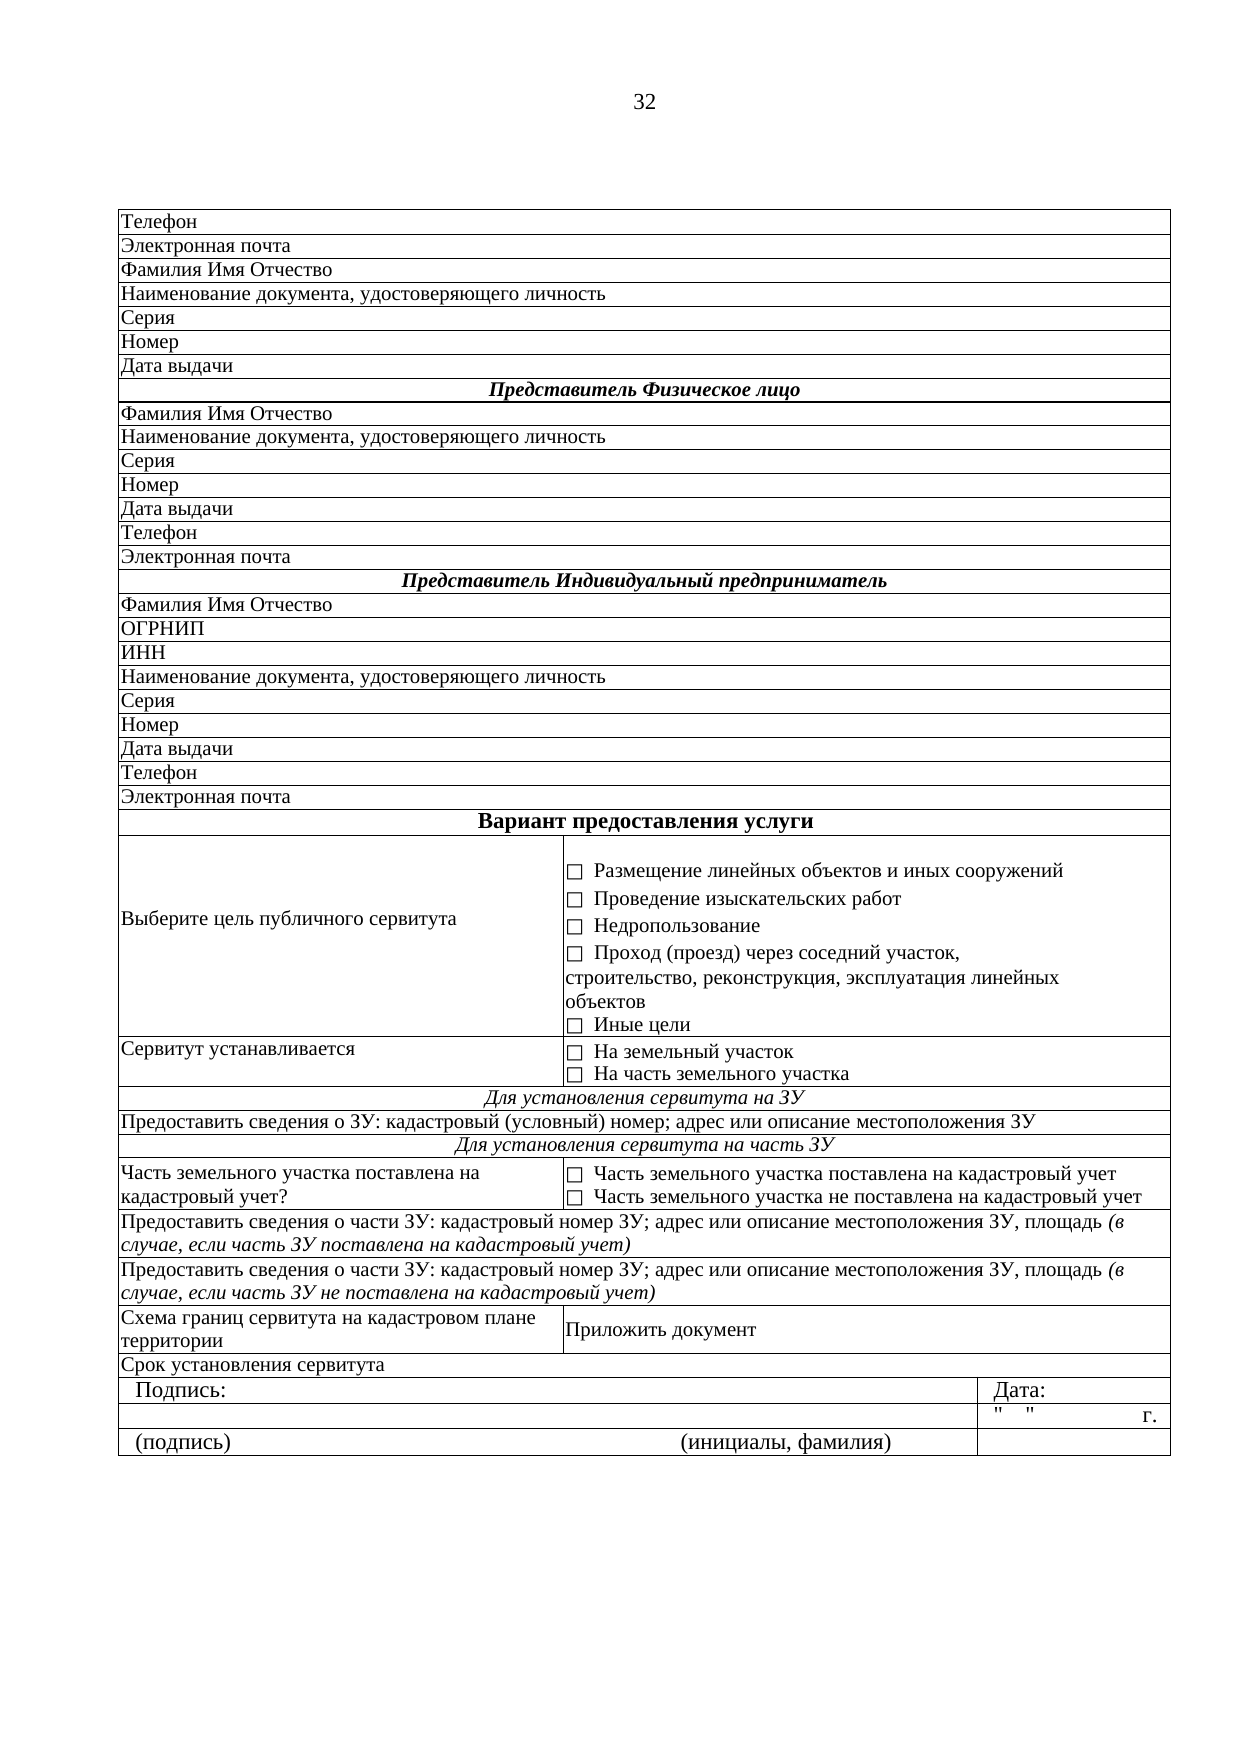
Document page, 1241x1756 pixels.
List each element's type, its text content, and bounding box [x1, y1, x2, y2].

table_cell Телефон [119, 762, 1170, 785]
table_cell Номер [119, 474, 1170, 497]
table_cell Фамилия Имя Отчество [119, 594, 1170, 617]
table_cell " " г. [978, 1404, 1170, 1428]
table_cell Серия [119, 690, 1170, 713]
table_cell [978, 1429, 1170, 1455]
table_cell Наименование документа, удостоверяющего личность [119, 426, 1170, 449]
table_cell Дата: [978, 1378, 1170, 1403]
table_cell Фамилия Имя Отчество [119, 259, 1170, 282]
table_cell Предоставить сведения о ЗУ: кадастровый (условный) номер; адрес или описание местоположения ЗУ [119, 1111, 1170, 1134]
table_cell Часть земельного участка поставлена на кадастровый учет Часть земельного участка не поставлена на кадастровый учет [564, 1158, 1170, 1209]
table_cell Номер [119, 714, 1170, 737]
table_cell Фамилия Имя Отчество [119, 403, 1170, 425]
table_cell На земельный участок На часть земельного участка [564, 1037, 1170, 1086]
table_cell (подпись) (инициалы, фамилия) [119, 1429, 977, 1455]
table_cell ОГРНИП [119, 618, 1170, 641]
table_cell Выберите цель публичного сервитута [119, 836, 563, 1036]
table_cell Представитель Индивидуальный предприниматель [119, 570, 1170, 593]
table_cell Телефон [119, 522, 1170, 545]
table_cell Срок установления сервитута [119, 1354, 1170, 1377]
table_header Телефон [119, 210, 1170, 234]
table_cell ИНН [119, 642, 1170, 665]
table_cell Серия [119, 307, 1170, 329]
table_cell Приложить документ [564, 1306, 1170, 1353]
table_cell Для установления сервитута на ЗУ [119, 1087, 1170, 1110]
table_cell Подпись: [119, 1378, 977, 1403]
table_cell Схема границ сервитута на кадастровом плане территории [119, 1306, 563, 1353]
table_cell Сервитут устанавливается [119, 1037, 563, 1086]
table_cell [119, 1404, 977, 1428]
table_cell Размещение линейных объектов и иных сооружений Проведение изыскательских работ Недропользование Проход (проезд) через соседний участок, строительство, реконструкция, эксплуатация линейных объектов Иные цели [564, 836, 1170, 1036]
table_cell Серия [119, 450, 1170, 473]
table_cell Дата выдачи [119, 738, 1170, 761]
table_cell Дата выдачи [119, 355, 1170, 377]
table_cell Электронная почта [119, 235, 1170, 258]
table_cell Представитель Физическое лицо [119, 379, 1170, 401]
table_cell Предоставить сведения о части ЗУ: кадастровый номер ЗУ; адрес или описание местоположения ЗУ, площадь (в случае, если часть ЗУ поставлена на кадастровый учет) [119, 1210, 1170, 1257]
table_cell Часть земельного участка поставлена на кадастровый учет? [119, 1158, 563, 1209]
table_cell Наименование документа, удостоверяющего личность [119, 666, 1170, 689]
table_cell Номер [119, 331, 1170, 353]
text 32 [111, 88, 1178, 114]
table_cell Электронная почта [119, 786, 1170, 809]
table_cell Предоставить сведения о части ЗУ: кадастровый номер ЗУ; адрес или описание местоположения ЗУ, площадь (в случае, если часть ЗУ не поставлена на кадастровый учет) [119, 1258, 1170, 1305]
table_cell Дата выдачи [119, 498, 1170, 521]
table_cell Для установления сервитута на часть ЗУ [119, 1135, 1170, 1157]
table_cell Электронная почта [119, 546, 1170, 569]
table_cell Вариант предоставления услуги [119, 810, 1170, 835]
table_cell Наименование документа, удостоверяющего личность [119, 283, 1170, 306]
